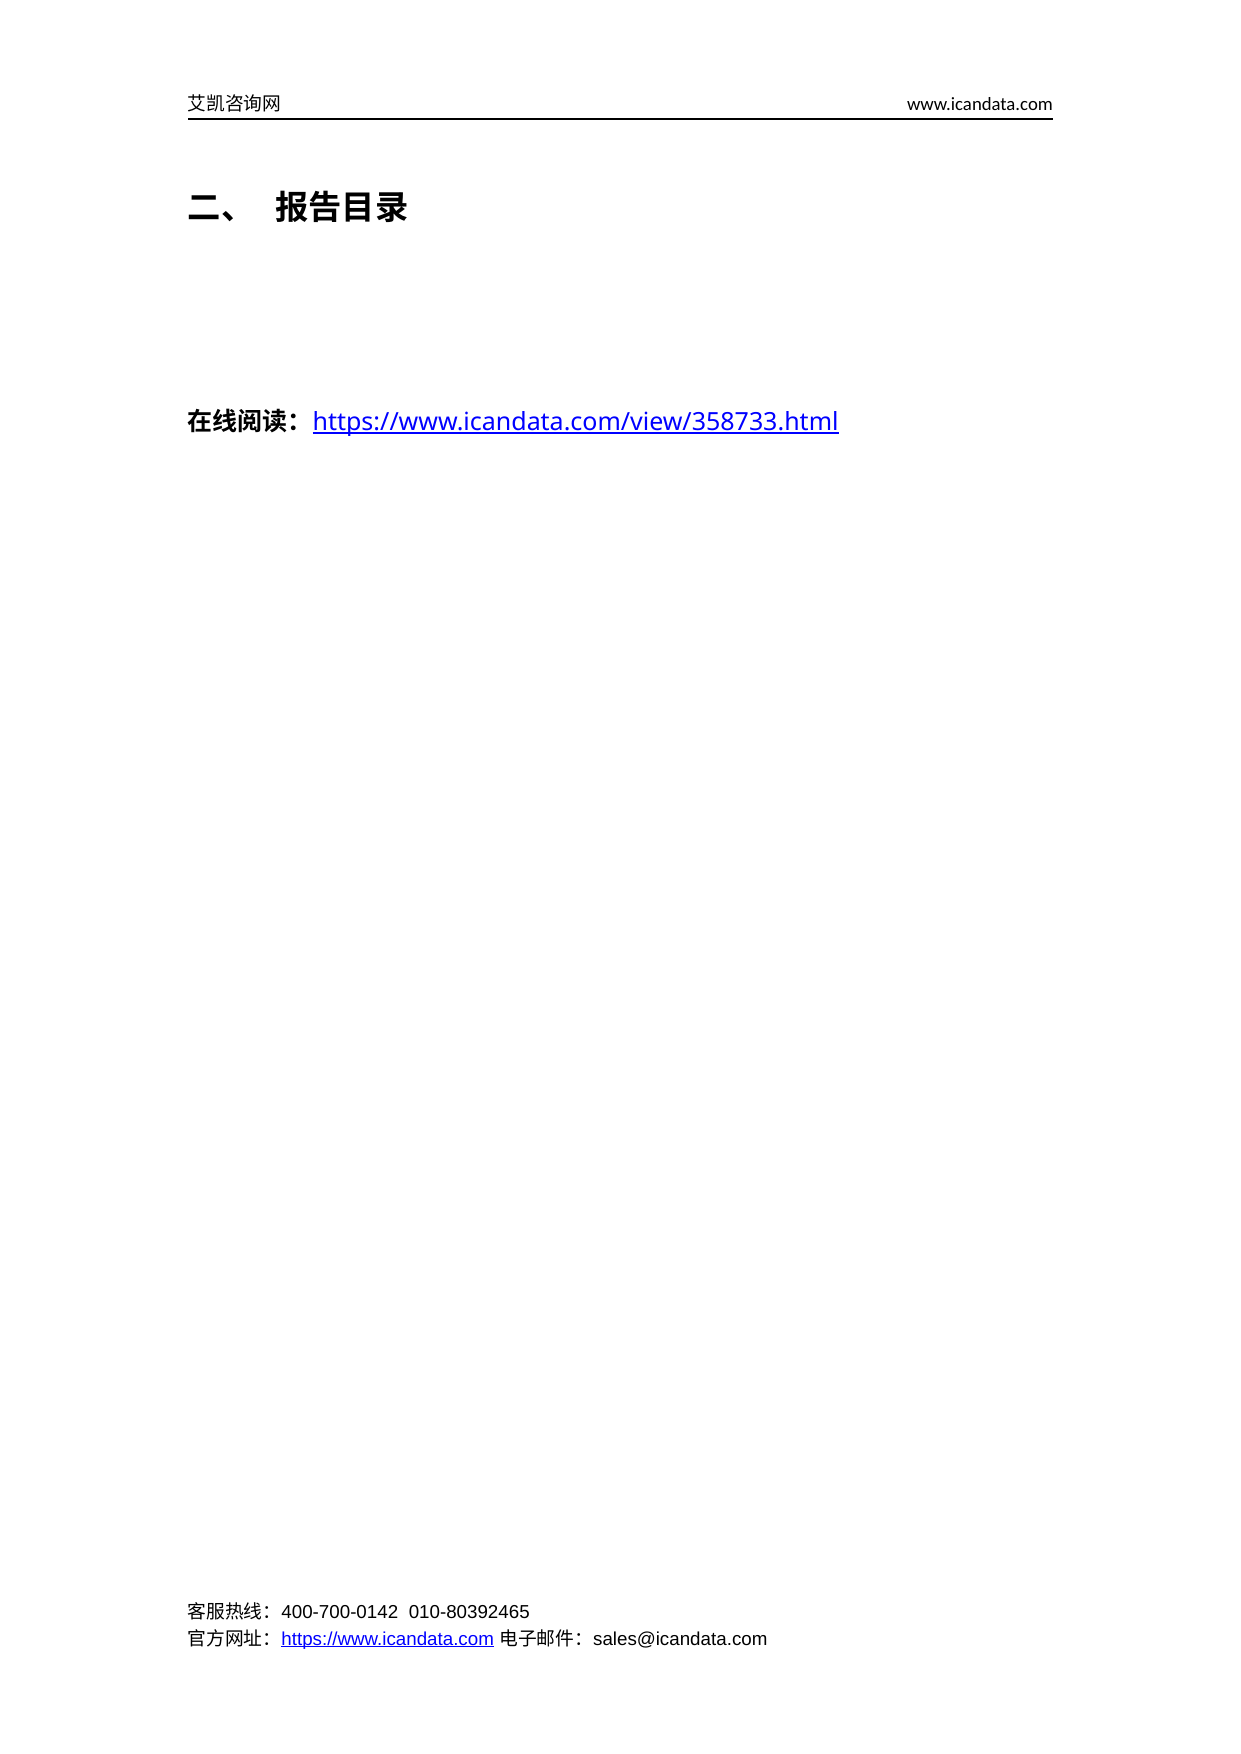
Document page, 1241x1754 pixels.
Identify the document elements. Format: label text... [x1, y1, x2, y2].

subtitle 报告目录 [187, 172, 1053, 237]
text 在线阅读：https://www.icandata.com/view/358733.html [187, 387, 1053, 452]
